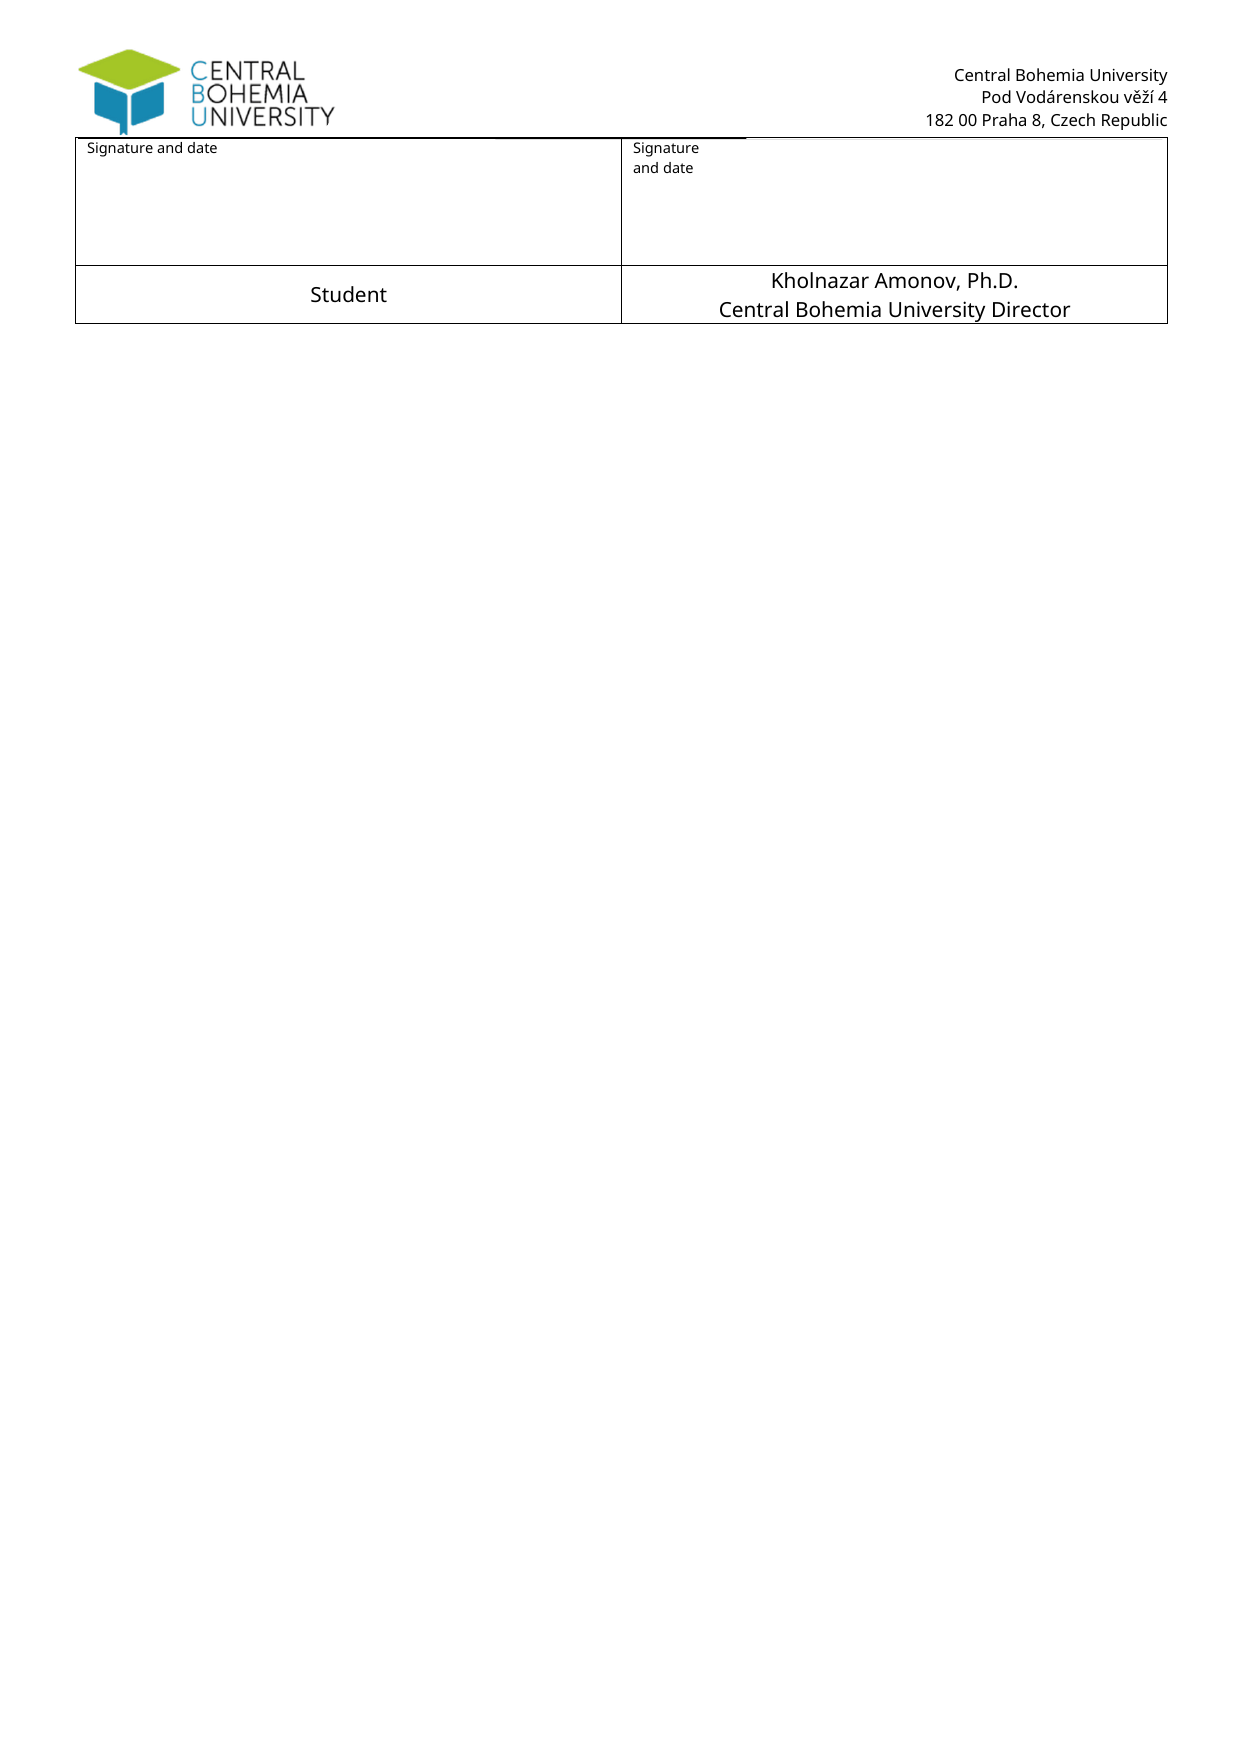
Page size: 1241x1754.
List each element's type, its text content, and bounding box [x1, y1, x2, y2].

table_header Signature and date [622, 138, 1167, 265]
table_header Signature and date [76, 138, 621, 265]
table_cell Kholnazar Amonov, Ph.D. Central Bohemia University Director [622, 266, 1167, 323]
picture [75, 47, 341, 135]
table_cell Student [76, 266, 621, 323]
